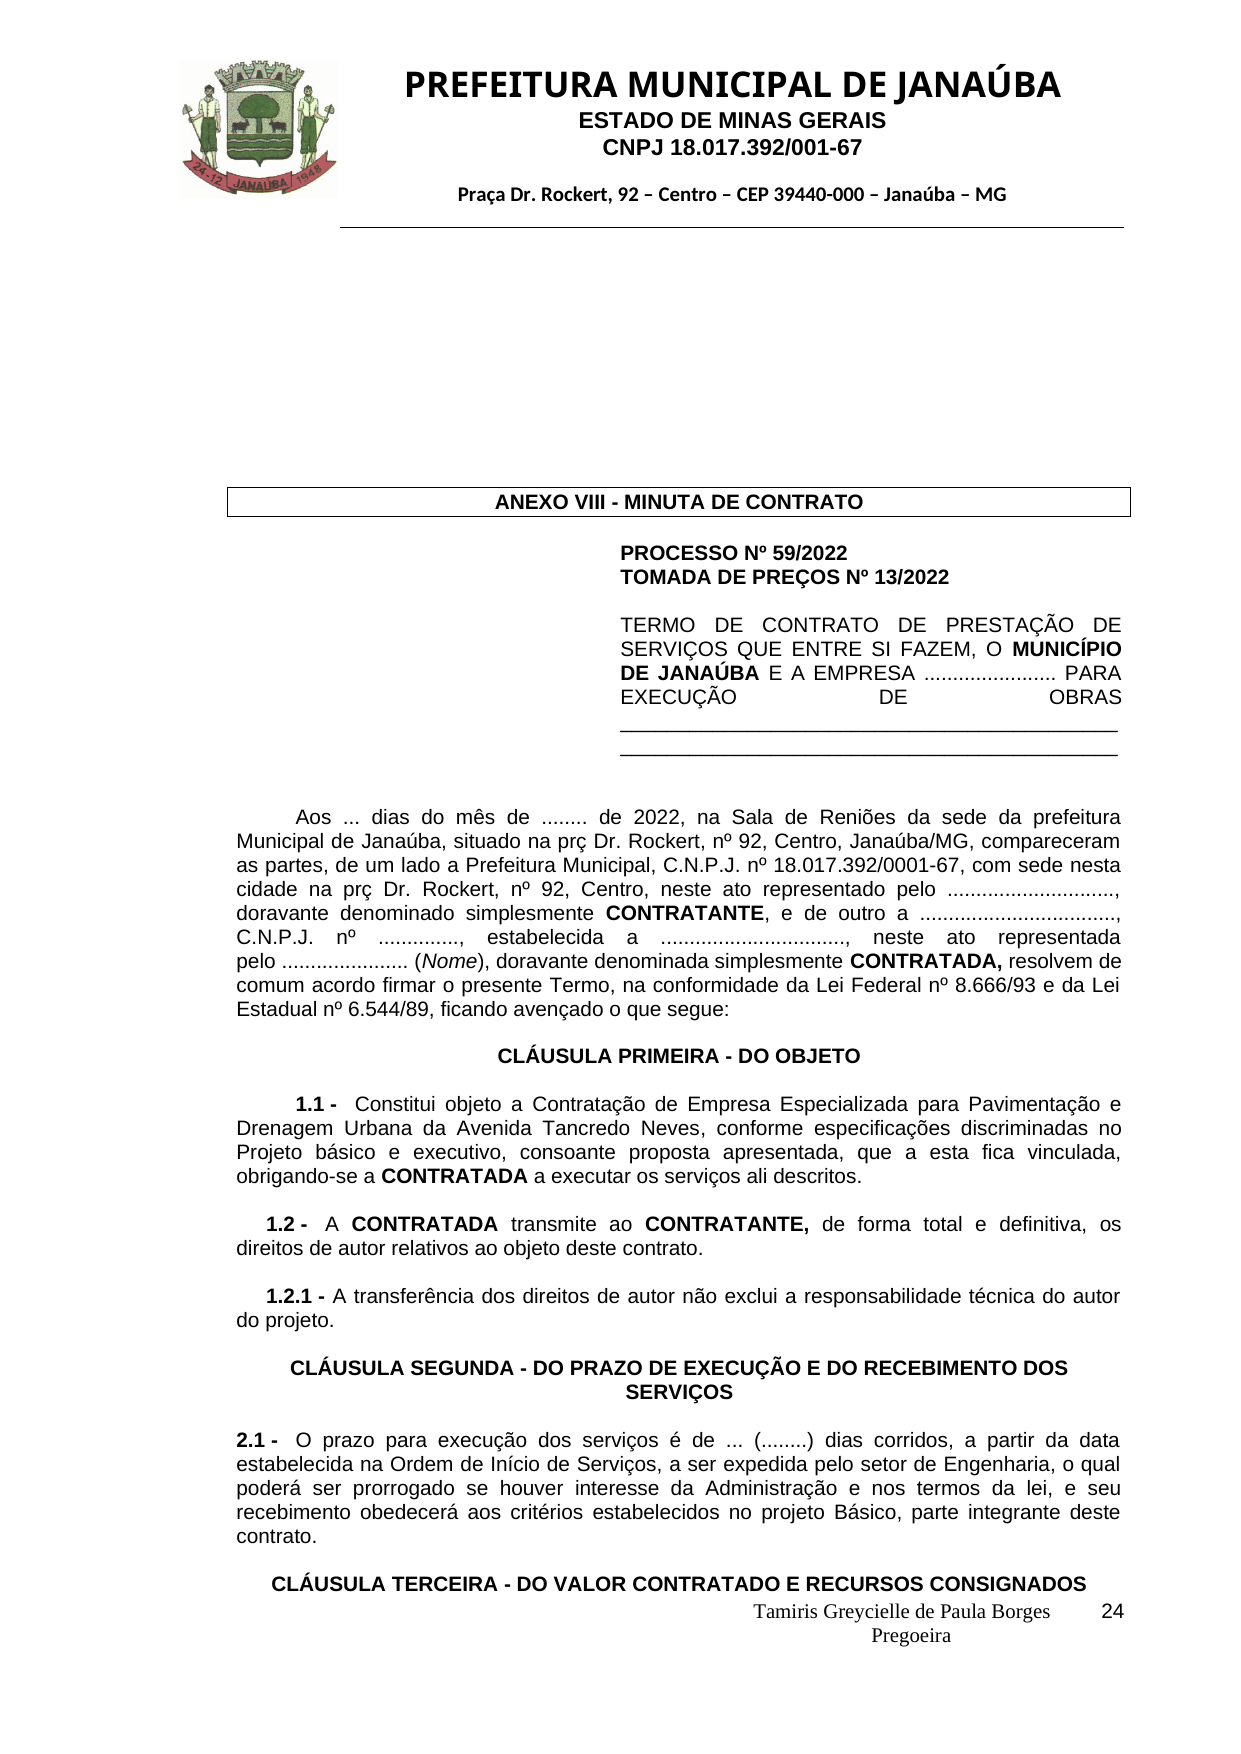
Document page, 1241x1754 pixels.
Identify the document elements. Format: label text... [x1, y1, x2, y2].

subtitle CLÁUSULA TERCEIRA - DO VALOR CONTRATADO E RECURSOS CONSIGNADOS [236, 1571, 1122, 1595]
text Aos ... dias do mês de ........ de 2022, na Sala de Reniões da sede da prefeitura Municipal de Janaúba, situado na prç Dr. Rockert, nº 92, Centro, Janaúba/MG, compareceram as partes, de um lado a Prefeitura Municipal, C.N.P.J. nº 18.017.392/0001-67, com sede nesta cidade na prç Dr. Rockert, nº 92, Centro, neste ato representado pelo ............................., doravante denominado simplesmente CONTRATANTE, e de outro a .................................., C.N.P.J. nº .............., estabelecida a ................................, neste ato representada pelo ...................... (Nome), doravante denominada simplesmente CONTRATADA, resolvem de comum acordo firmar o presente Termo, na conformidade da Lei Federal nº 8.666/93 e da Lei Estadual nº 6.544/89, ficando avençado o que segue: [236, 805, 1122, 1020]
text 2.1 - O prazo para execução dos serviços é de ... (........) dias corridos, a partir da data estabelecida na Ordem de Início de Serviços, a ser expedida pelo setor de Engenharia, o qual poderá ser prorrogado se houver interesse da Administração e nos termos da lei, e seu recebimento obedecerá aos critérios estabelecidos no projeto Básico, parte integrante deste contrato. [236, 1428, 1122, 1547]
picture [179, 59, 339, 199]
subtitle CLÁUSULA SEGUNDA - DO PRAZO DE EXECUÇÃO E DO RECEBIMENTO DOS SERVIÇOS [236, 1356, 1122, 1404]
text 1.2 - A CONTRATADA transmite ao CONTRATANTE, de forma total e definitiva, os direitos de autor relativos ao objeto deste contrato. [236, 1212, 1122, 1260]
text 1.1 - Constitui objeto a Contratação de Empresa Especializada para Pavimentação e Drenagem Urbana da Avenida Tancredo Neves, conforme especificações discriminadas no Projeto básico e executivo, consoante proposta apresentada, que a esta fica vinculada, obrigando-se a CONTRATADA a executar os serviços ali descritos. [236, 1092, 1122, 1188]
subtitle ANEXO VIII - MINUTA DE CONTRATO [228, 488, 1130, 516]
text 1.2.1 - A transferência dos direitos de autor não exclui a responsabilidade técnica do autor do projeto. [236, 1284, 1122, 1332]
text PROCESSO Nº 59/2022 [620, 541, 1122, 565]
text TOMADA DE PREÇOS Nº 13/2022 [620, 565, 1122, 589]
subtitle CLÁUSULA PRIMEIRA - DO OBJETO [236, 1044, 1122, 1068]
text TERMO DE CONTRATO DE PRESTAÇÃO DE SERVIÇOS QUE ENTRE SI FAZEM, O MUNICÍPIO DE JANAÚBA E A EMPRESA ....................... PARA EXECUÇÃO DE OBRAS ______________________________________________________________________________________ [620, 613, 1122, 757]
